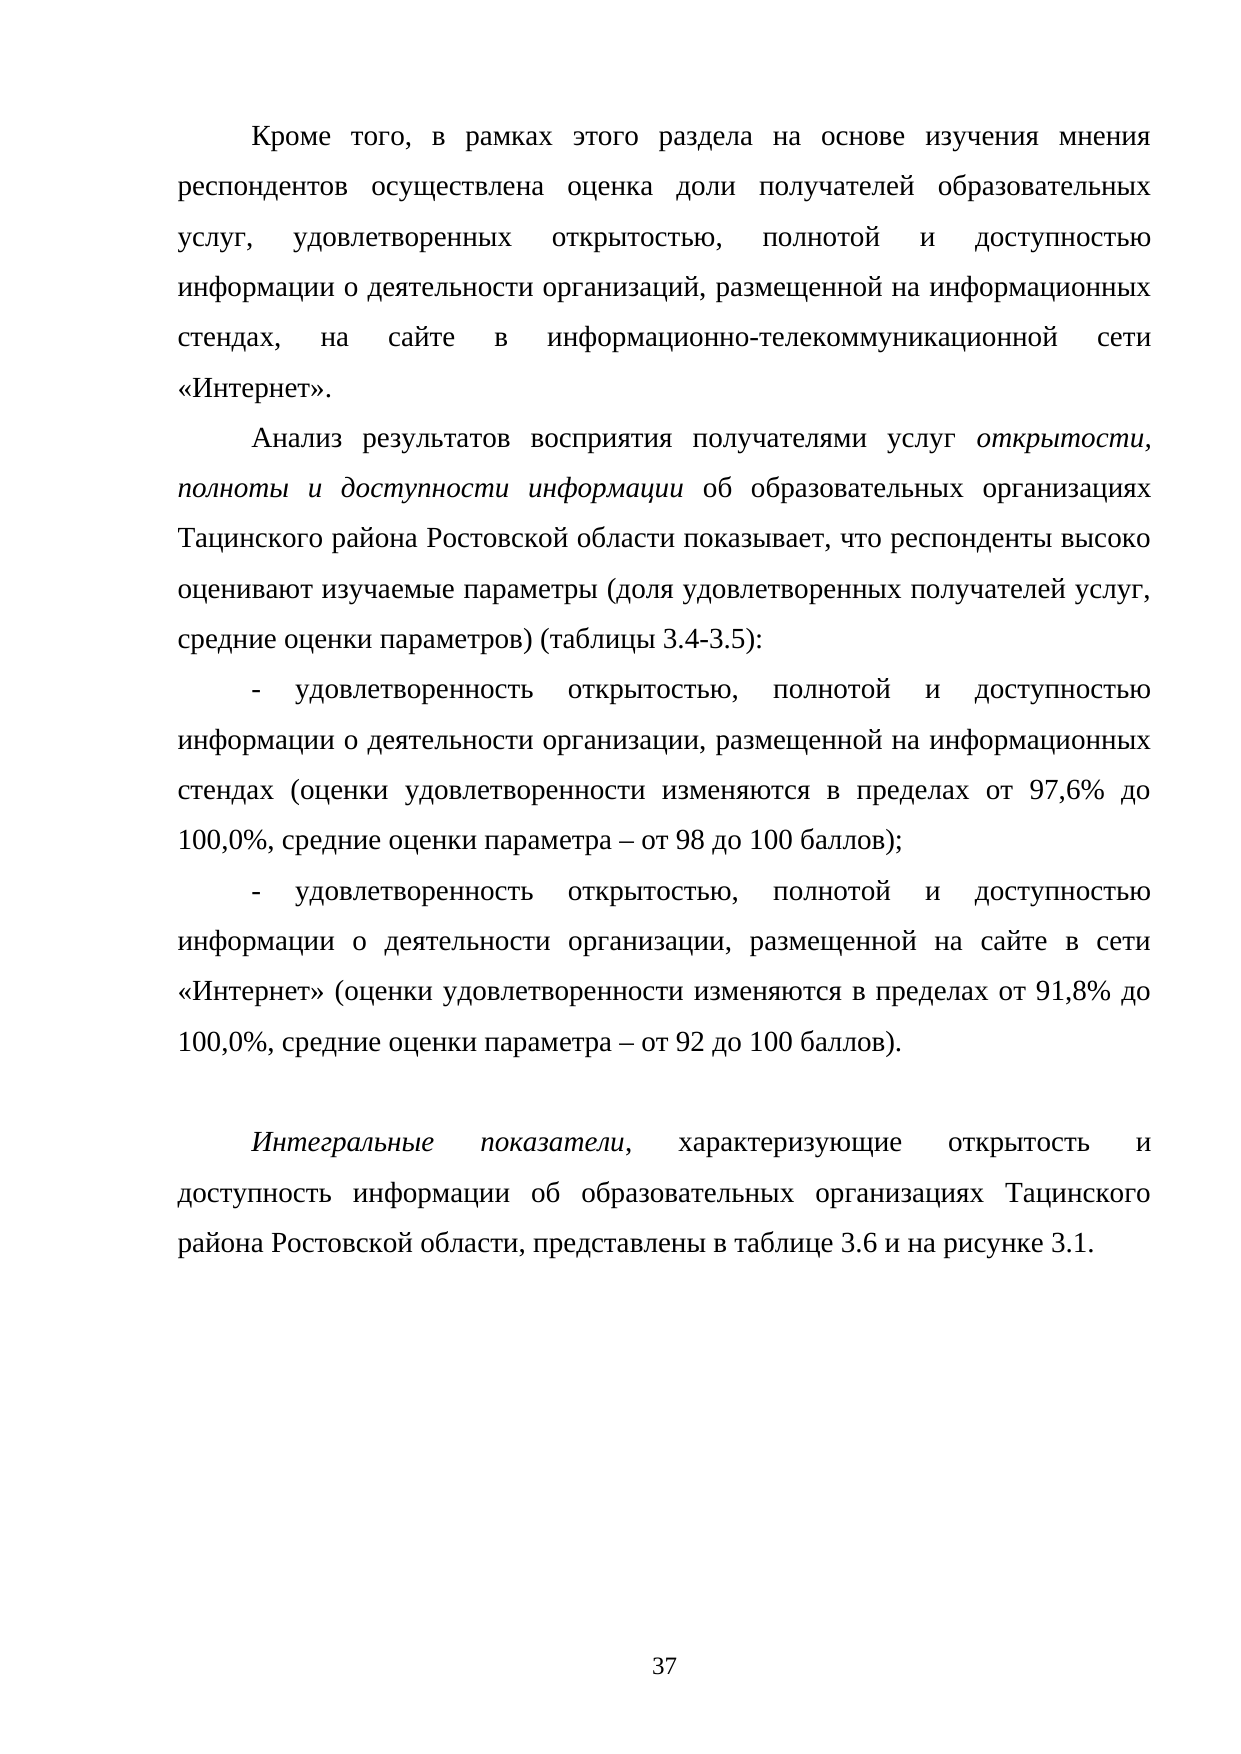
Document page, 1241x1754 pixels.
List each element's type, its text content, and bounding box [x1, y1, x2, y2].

text - удовлетворенность открытостью, полнотой и доступностью информации о деятельности организации, размещенной на сайте в сети «Интернет» (оценки удовлетворенности изменяются в пределах от 91,8% до 100,0%, средние оценки параметра – от 92 до 100 баллов). [177, 873, 1152, 1057]
text Анализ результатов восприятия получателями услуг открытости, полноты и доступности информации об образовательных организациях Тацинского района Ростовской области показывает, что респонденты высоко оценивают изучаемые параметры (доля удовлетворенных получателей услуг, средние оценки параметров) (таблицы 3.4-3.5): [177, 420, 1152, 655]
text Интегральные показатели, характеризующие открытость и доступность информации об образовательных организациях Тацинского района Ростовской области, представлены в таблице 3.6 и на рисунке 3.1. [177, 1124, 1152, 1258]
text - удовлетворенность открытостью, полнотой и доступностью информации о деятельности организации, размещенной на информационных стендах (оценки удовлетворенности изменяются в пределах от 97,6% до 100,0%, средние оценки параметра – от 98 до 100 баллов); [177, 672, 1152, 856]
text Кроме того, в рамках этого раздела на основе изучения мнения респондентов осуществлена оценка доли получателей образовательных услуг, удовлетворенных открытостью, полнотой и доступностью информации о деятельности организаций, размещенной на информационных стендах, на сайте в информационно-телекоммуникационной сети «Интернет». [177, 118, 1152, 403]
